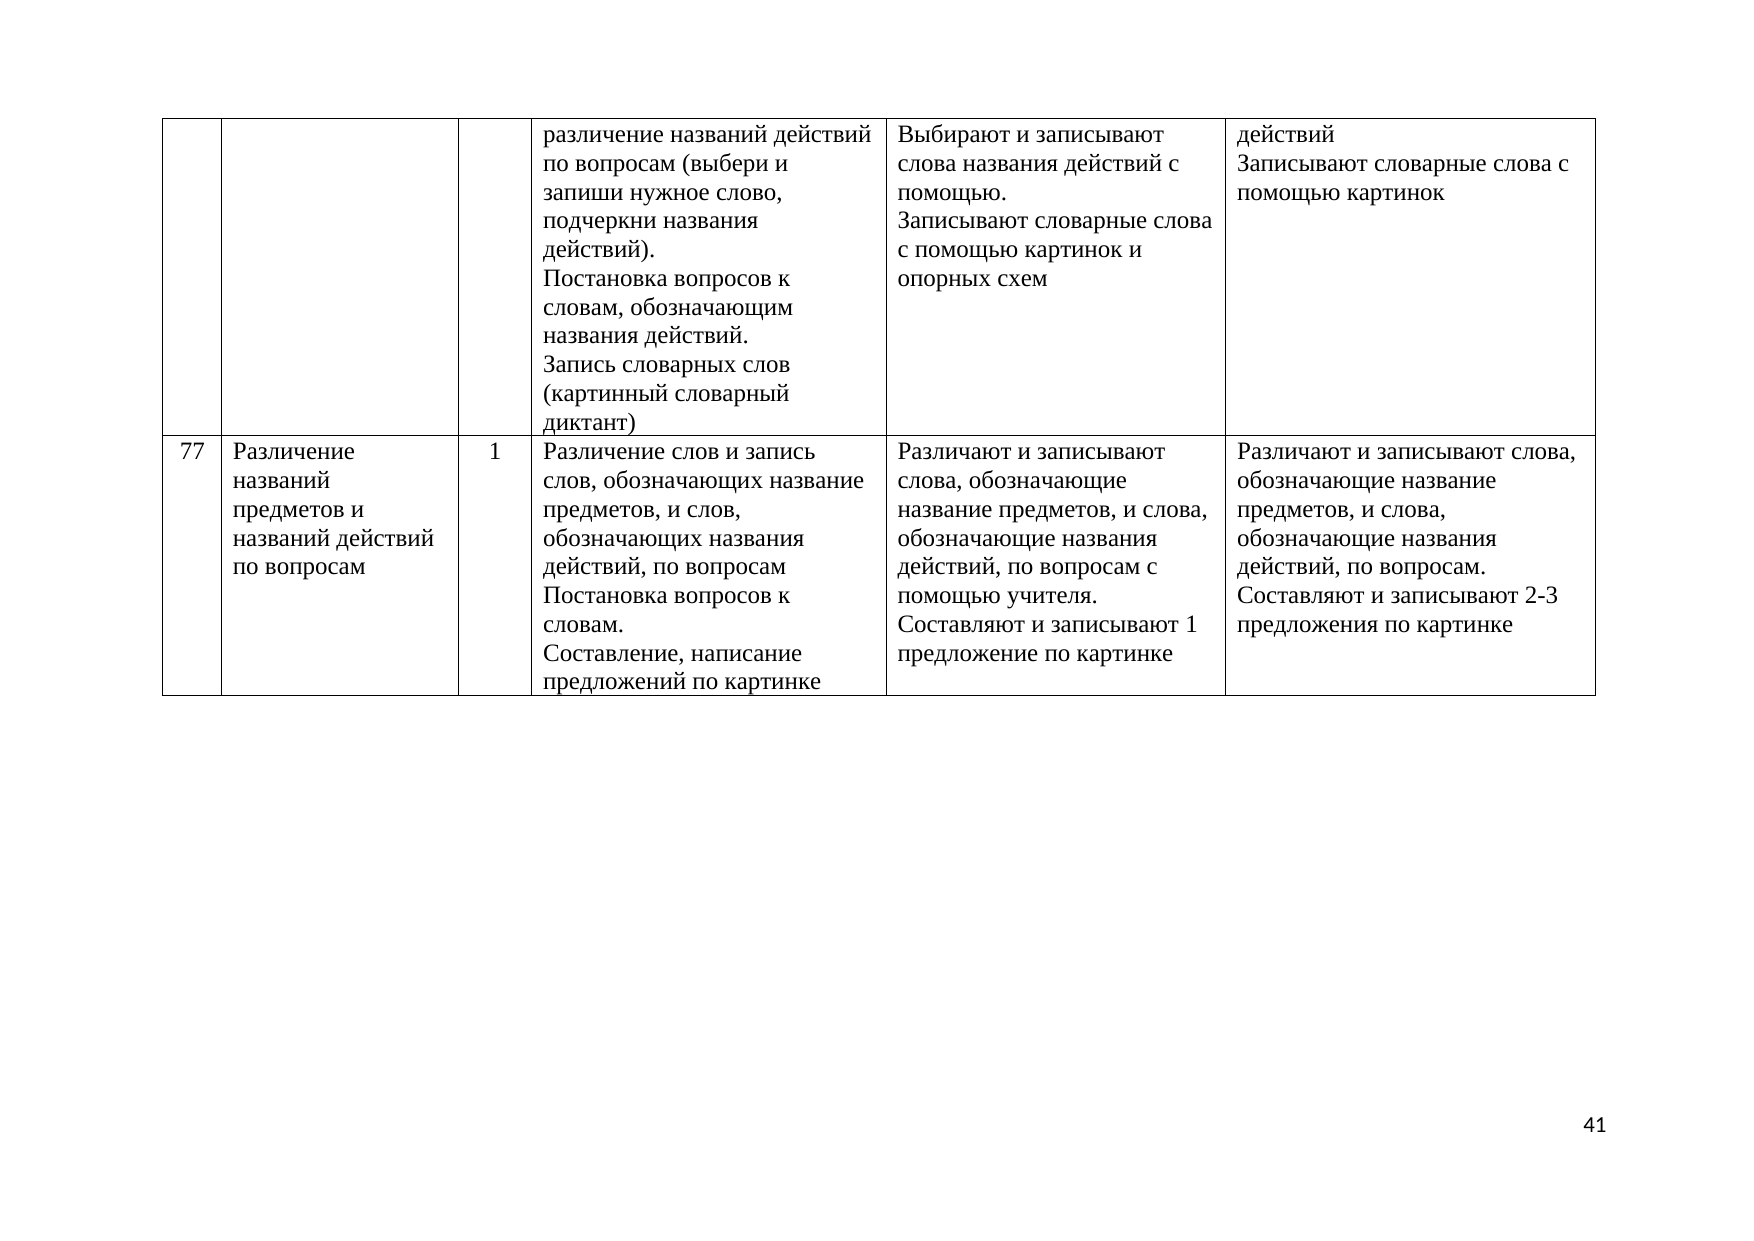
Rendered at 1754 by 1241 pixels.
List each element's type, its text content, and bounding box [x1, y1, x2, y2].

table_cell Различают и записывают слова, обозначающие название предметов, и слова, обозначающие названия действий, по вопросам с помощью учителя. Составляют и записывают 1 предложение по картинке [887, 436, 1225, 695]
table_cell 1 [459, 436, 531, 695]
table_cell 77 [163, 436, 221, 695]
table_cell Различение названий предметов и названий действий по вопросам [222, 436, 458, 695]
table_cell Различение слов и запись слов, обозначающих название предметов, и слов, обозначающих названия действий, по вопросам Постановка вопросов к словам. Составление, написание предложений по картинке [532, 436, 886, 695]
table_cell Различают и записывают слова, обозначающие название предметов, и слова, обозначающие названия действий, по вопросам. Составляют и записывают 2-3 предложения по картинке [1226, 436, 1595, 695]
table_cell 1 [459, 119, 531, 435]
table_cell 76 [163, 119, 221, 435]
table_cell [1226, 119, 1595, 435]
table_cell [887, 119, 1225, 435]
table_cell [532, 119, 886, 435]
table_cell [222, 119, 458, 435]
